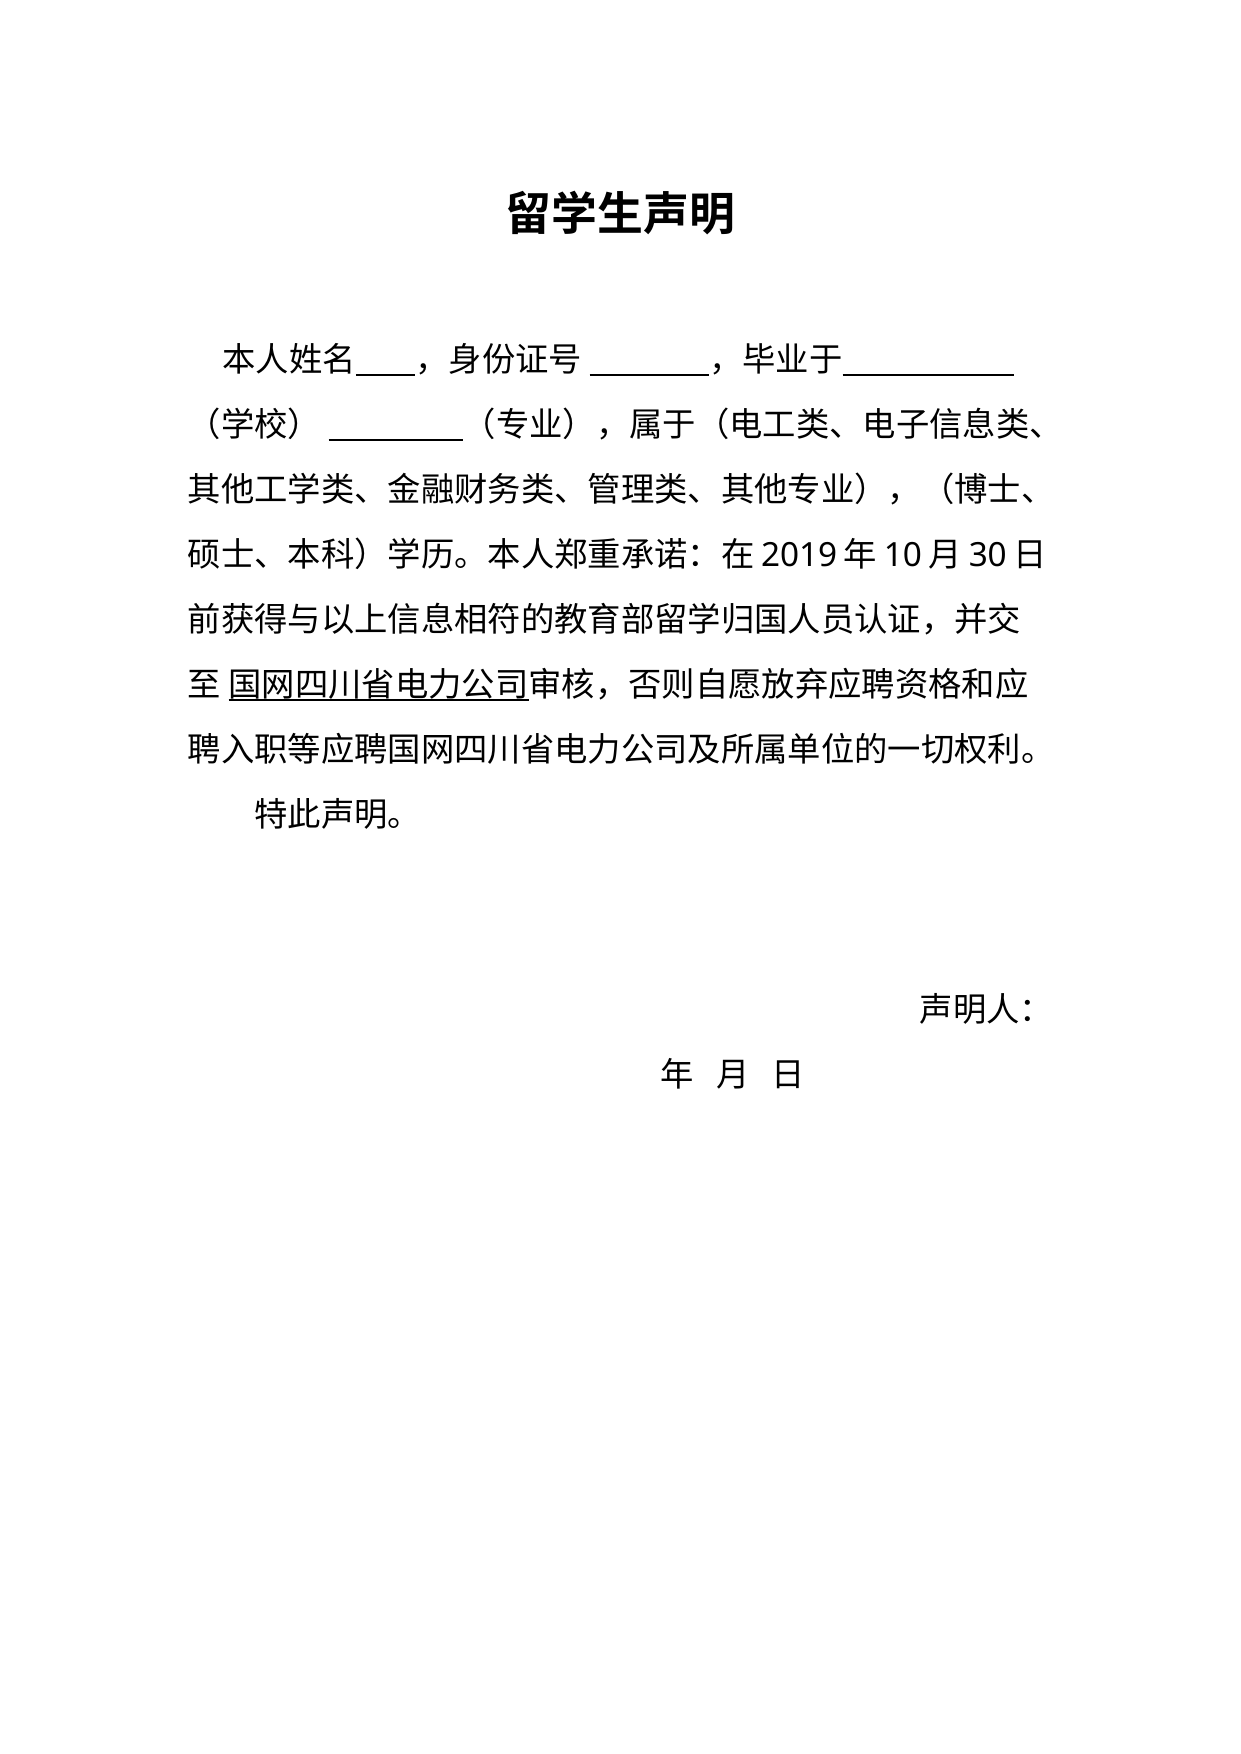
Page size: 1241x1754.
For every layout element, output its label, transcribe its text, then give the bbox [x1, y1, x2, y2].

text 年 月 日 [187, 1039, 1053, 1104]
text 留学生声明 [187, 162, 1053, 259]
text 声明人： [187, 974, 1053, 1039]
text 特此声明。 [187, 779, 1053, 844]
text 本人姓名 ，身份证号 ，毕业于 （学校） （专业），属于（电工类、电子信息类、其他工学类、金融财务类、管理类、其他专业），（博士、硕士、本科）学历。本人郑重承诺：在2019年10月30日前获得与以上信息相符的教育部留学归国人员认证，并交至 国网四川省电力公司审核，否则自愿放弃应聘资格和应聘入职等应聘国网四川省电力公司及所属单位的一切权利。 [187, 324, 1053, 779]
